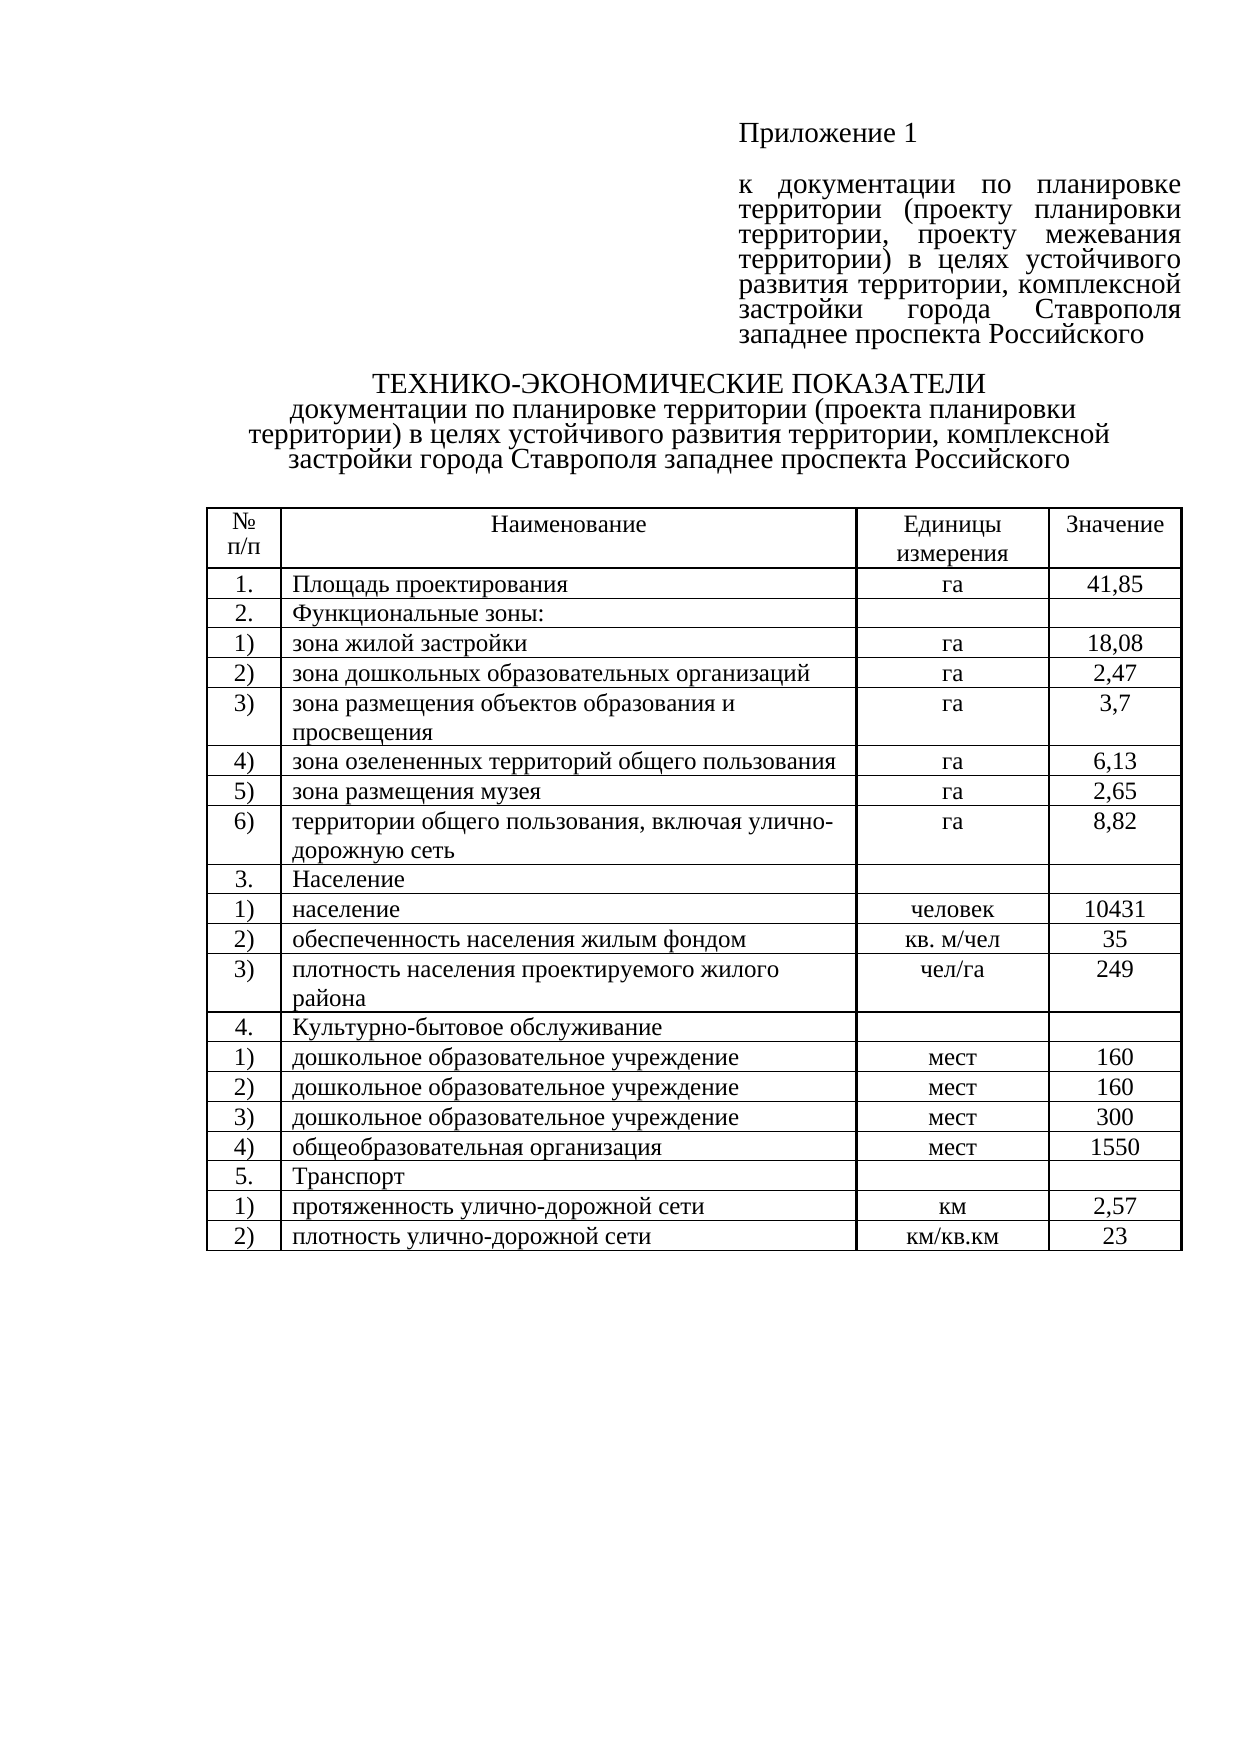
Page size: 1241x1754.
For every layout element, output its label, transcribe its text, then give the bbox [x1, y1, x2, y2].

table_header Наименование [282, 509, 855, 567]
table_cell зона размещения музея [282, 776, 855, 805]
table_cell 3) [208, 688, 280, 745]
table_cell га [858, 688, 1048, 745]
table_cell 3,7 [1050, 688, 1180, 745]
table_cell 1) [208, 1042, 280, 1071]
table_cell 2) [208, 924, 280, 953]
table_cell 10431 [1050, 894, 1180, 923]
table_cell 160 [1050, 1072, 1180, 1101]
table_cell 300 [1050, 1102, 1180, 1131]
table_cell км/кв.км [858, 1221, 1048, 1250]
table_cell 2,57 [1050, 1191, 1180, 1220]
table_cell 2. [208, 599, 280, 627]
table_cell плотность улично-дорожной сети [282, 1221, 855, 1250]
table_cell [1050, 1161, 1180, 1190]
table_cell население [282, 894, 855, 923]
table_cell обеспеченность населения жилым фондом [282, 924, 855, 953]
table_cell 1. [208, 569, 280, 597]
table_cell Население [282, 865, 855, 893]
table_cell га [858, 746, 1048, 775]
table_cell кв. м/чел [858, 924, 1048, 953]
text к документации по планировке территории (проекту планировки территории, проекту межевания территории) в целях устойчивого развития территории, комплексной застройки города Ставрополя западнее проспекта Российского [738, 173, 1181, 348]
table_cell 2) [208, 658, 280, 687]
table_cell [858, 599, 1048, 627]
table_cell [1050, 599, 1180, 627]
table_cell мест [858, 1072, 1048, 1101]
table_cell 35 [1050, 924, 1180, 953]
text ТЕХНИКО-ЭКОНОМИЧЕСКИЕ ПОКАЗАТЕЛИ [207, 373, 1152, 398]
table_cell 4) [208, 746, 280, 775]
table_cell зона дошкольных образовательных организаций [282, 658, 855, 687]
table_cell га [858, 569, 1048, 597]
table_cell [858, 865, 1048, 893]
table_cell [858, 1161, 1048, 1190]
text документации по планировке территории (проекта планировки территории) в целях устойчивого развития территории, комплексной застройки города Ставрополя западнее проспекта Российского [207, 398, 1152, 473]
table_cell дошкольное образовательное учреждение [282, 1042, 855, 1071]
table_cell 8,82 [1050, 806, 1180, 863]
table_cell зона озелененных территорий общего пользования [282, 746, 855, 775]
table_cell га [858, 806, 1048, 863]
table_cell 18,08 [1050, 628, 1180, 657]
table_cell [1050, 865, 1180, 893]
table_cell дошкольное образовательное учреждение [282, 1102, 855, 1131]
table_cell 2) [208, 1221, 280, 1250]
table_cell человек [858, 894, 1048, 923]
table_cell 2,47 [1050, 658, 1180, 687]
table_cell общеобразовательная организация [282, 1132, 855, 1160]
table_cell 3) [208, 1102, 280, 1131]
table_cell протяженность улично-дорожной сети [282, 1191, 855, 1220]
table_cell территории общего пользования, включая улично-дорожную сеть [282, 806, 855, 863]
table_cell 1) [208, 1191, 280, 1220]
table_header Единицы измерения [858, 509, 1048, 567]
table_cell Транспорт [282, 1161, 855, 1190]
table_cell 4. [208, 1013, 280, 1041]
table_cell 23 [1050, 1221, 1180, 1250]
table_cell [858, 1013, 1048, 1041]
table_cell 249 [1050, 954, 1180, 1011]
table_cell га [858, 658, 1048, 687]
table_cell га [858, 628, 1048, 657]
table_header Значение [1050, 509, 1180, 567]
table_cell 1) [208, 894, 280, 923]
table_cell 3) [208, 954, 280, 1011]
table_cell Площадь проектирования [282, 569, 855, 597]
table_cell мест [858, 1042, 1048, 1071]
table_cell [1050, 1013, 1180, 1041]
table_cell дошкольное образовательное учреждение [282, 1072, 855, 1101]
table_cell плотность населения проектируемого жилого района [282, 954, 855, 1011]
table_cell 3. [208, 865, 280, 893]
table_cell 1550 [1050, 1132, 1180, 1160]
table_cell 5. [208, 1161, 280, 1190]
table_cell 2,65 [1050, 776, 1180, 805]
table_cell га [858, 776, 1048, 805]
table_cell Культурно-бытовое обслуживание [282, 1013, 855, 1041]
table_cell Функциональные зоны: [282, 599, 855, 627]
table_header № п/п [208, 509, 280, 567]
table_cell 41,85 [1050, 569, 1180, 597]
table_cell зона жилой застройки [282, 628, 855, 657]
table_cell чел/га [858, 954, 1048, 1011]
table_cell 1) [208, 628, 280, 657]
table_cell 6,13 [1050, 746, 1180, 775]
text Приложение 1 [738, 115, 1152, 148]
table_cell зона размещения объектов образования и просвещения [282, 688, 855, 745]
table_cell 4) [208, 1132, 280, 1160]
table_cell мест [858, 1132, 1048, 1160]
table_cell 160 [1050, 1042, 1180, 1071]
table_cell км [858, 1191, 1048, 1220]
table_cell мест [858, 1102, 1048, 1131]
table_cell 6) [208, 806, 280, 863]
table_cell 2) [208, 1072, 280, 1101]
table_cell 5) [208, 776, 280, 805]
